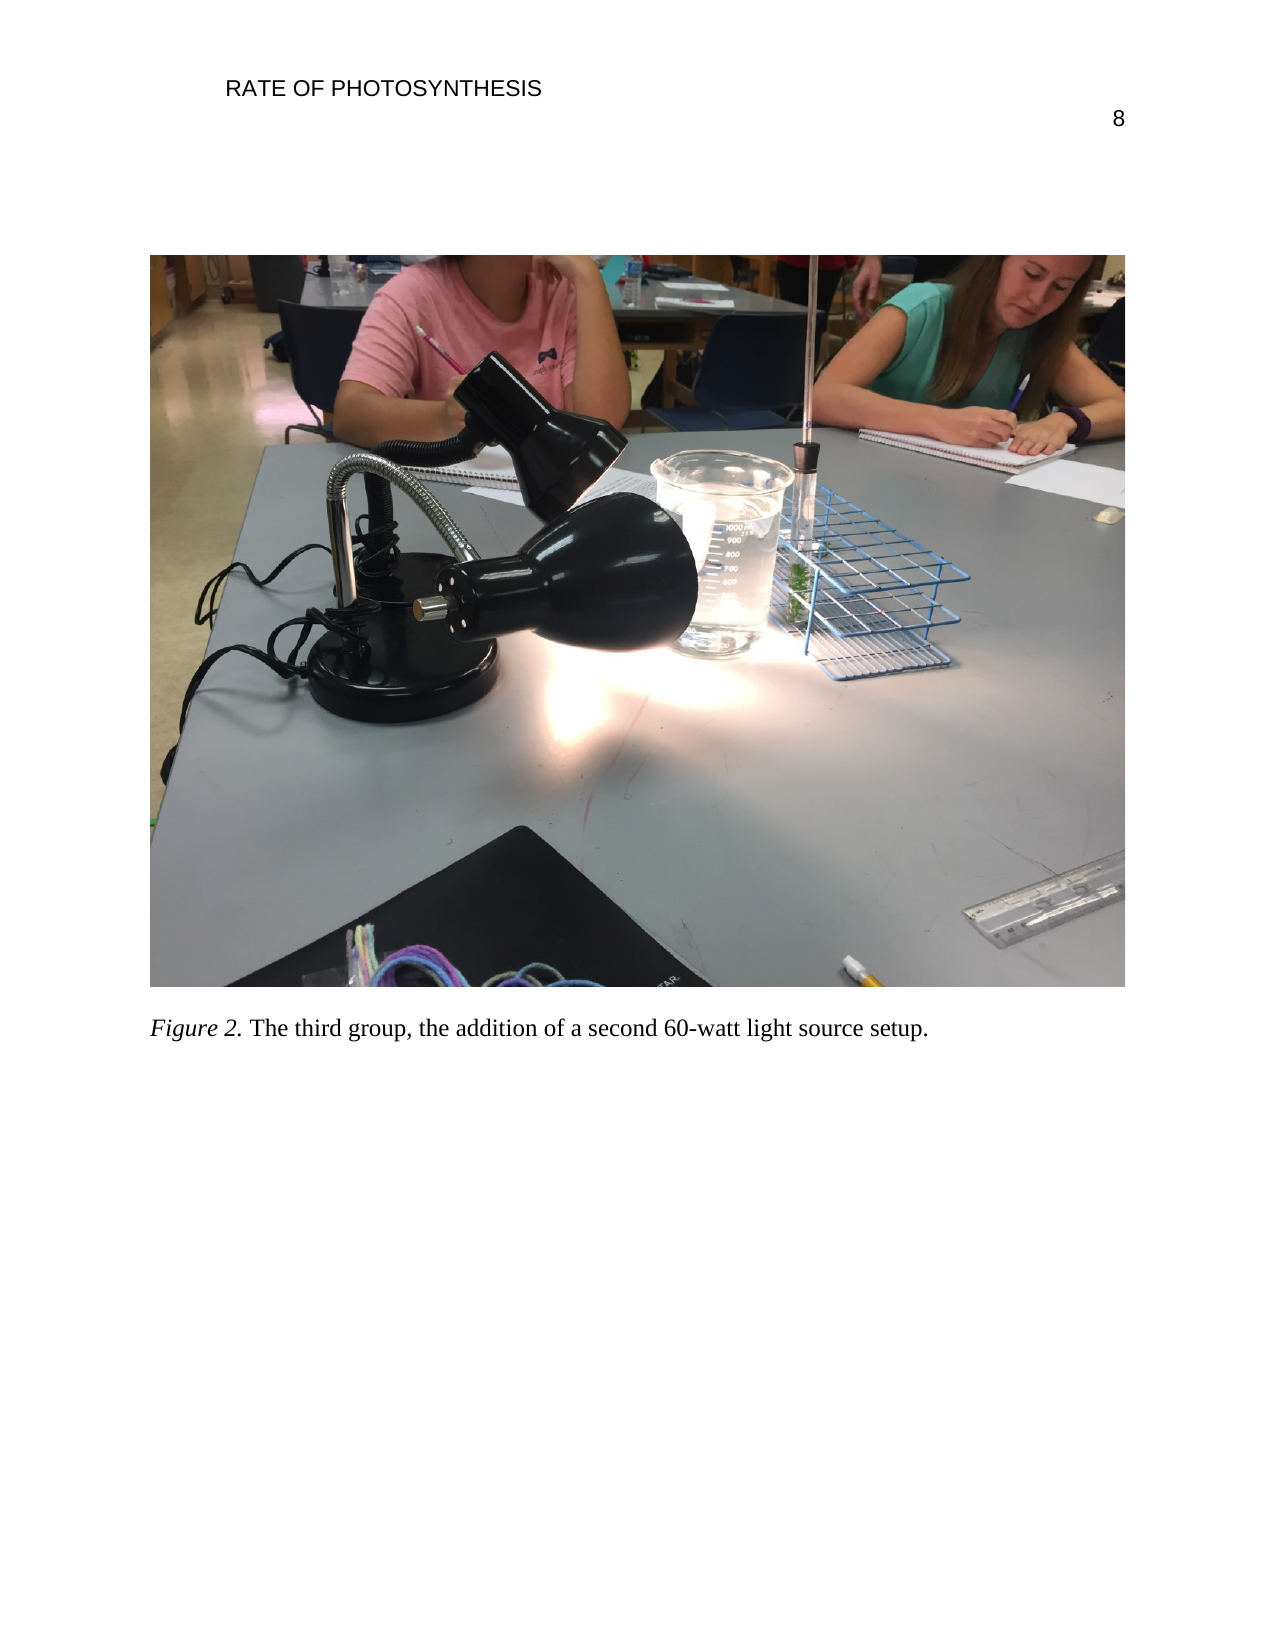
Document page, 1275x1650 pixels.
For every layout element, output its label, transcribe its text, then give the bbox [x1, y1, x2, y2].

text Figure 2. The third group, the addition of a second 60-watt light source setup. [150, 1013, 1125, 1042]
picture [150, 255, 1125, 987]
